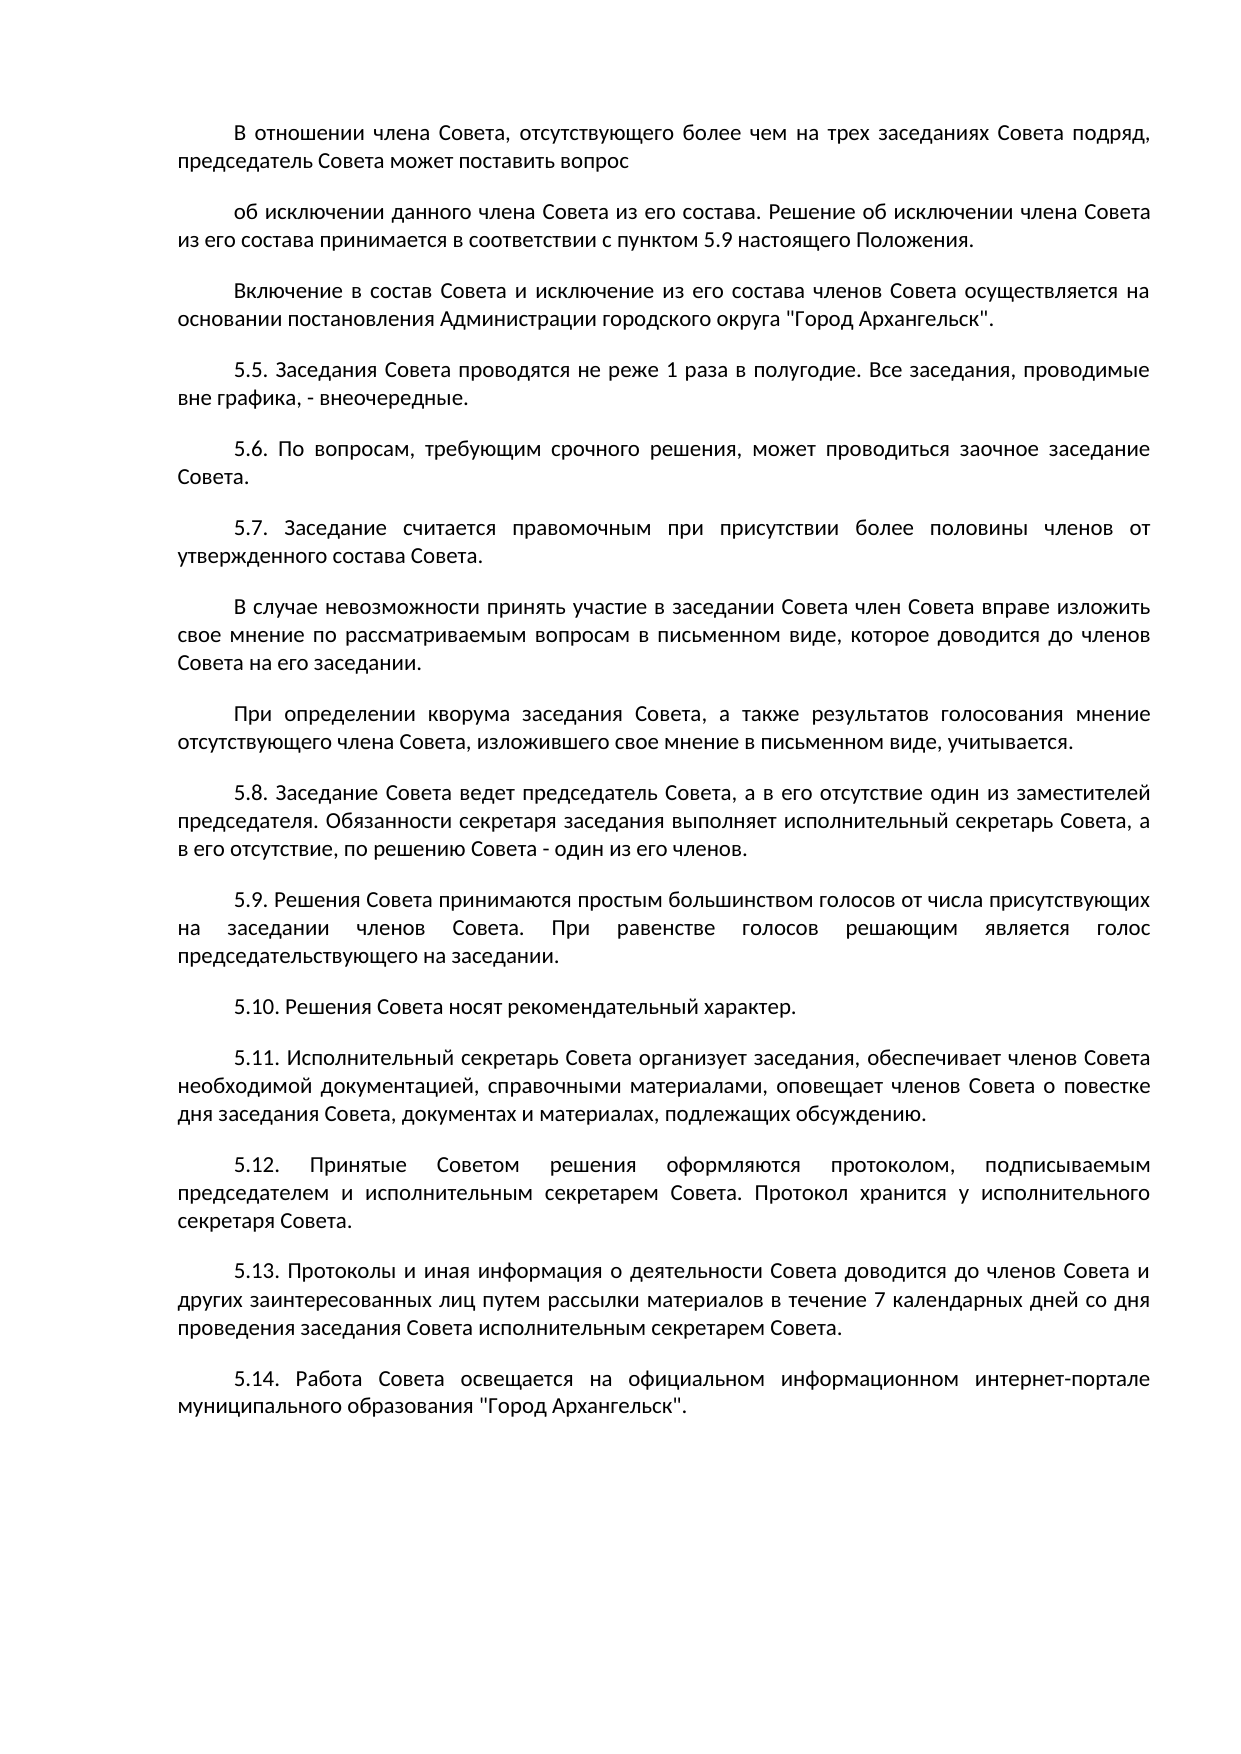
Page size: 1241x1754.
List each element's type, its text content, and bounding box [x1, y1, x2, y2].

text 5.8. Заседание Совета ведет председатель Совета, а в его отсутствие один из заместителей председателя. Обязанности секретаря заседания выполняет исполнительный секретарь Совета, а в его отсутствие, по решению Совета - один из его членов. [177, 778, 1152, 862]
text 5.7. Заседание считается правомочным при присутствии более половины членов от утвержденного состава Совета. [177, 513, 1152, 569]
text 5.14. Работа Совета освещается на официальном информационном интернет-портале муниципального образования "Город Архангельск". [177, 1364, 1152, 1420]
text 5.9. Решения Совета принимаются простым большинством голосов от числа присутствующих на заседании членов Совета. При равенстве голосов решающим является голос председательствующего на заседании. [177, 885, 1152, 969]
text Включение в состав Совета и исключение из его состава членов Совета осуществляется на основании постановления Администрации городского округа "Город Архангельск". [177, 276, 1152, 332]
text 5.5. Заседания Совета проводятся не реже 1 раза в полугодие. Все заседания, проводимые вне графика, - внеочередные. [177, 355, 1152, 411]
text 5.11. Исполнительный секретарь Совета организует заседания, обеспечивает членов Совета необходимой документацией, справочными материалами, оповещает членов Совета о повестке дня заседания Совета, документах и материалах, подлежащих обсуждению. [177, 1043, 1152, 1127]
text 5.12. Принятые Советом решения оформляются протоколом, подписываемым председателем и исполнительным секретарем Совета. Протокол хранится у исполнительного секретаря Совета. [177, 1150, 1152, 1234]
text В отношении члена Совета, отсутствующего более чем на трех заседаниях Совета подряд, председатель Совета может поставить вопрос [177, 118, 1152, 174]
text об исключении данного члена Совета из его состава. Решение об исключении члена Совета из его состава принимается в соответствии с пунктом 5.9 настоящего Положения. [177, 197, 1152, 253]
text 5.6. По вопросам, требующим срочного решения, может проводиться заочное заседание Совета. [177, 434, 1152, 490]
text При определении кворума заседания Совета, а также результатов голосования мнение отсутствующего члена Совета, изложившего свое мнение в письменном виде, учитывается. [177, 699, 1152, 755]
text 5.13. Протоколы и иная информация о деятельности Совета доводится до членов Совета и других заинтересованных лиц путем рассылки материалов в течение 7 календарных дней со дня проведения заседания Совета исполнительным секретарем Совета. [177, 1257, 1152, 1341]
text В случае невозможности принять участие в заседании Совета член Совета вправе изложить свое мнение по рассматриваемым вопросам в письменном виде, которое доводится до членов Совета на его заседании. [177, 592, 1152, 676]
text 5.10. Решения Совета носят рекомендательный характер. [177, 992, 1152, 1020]
